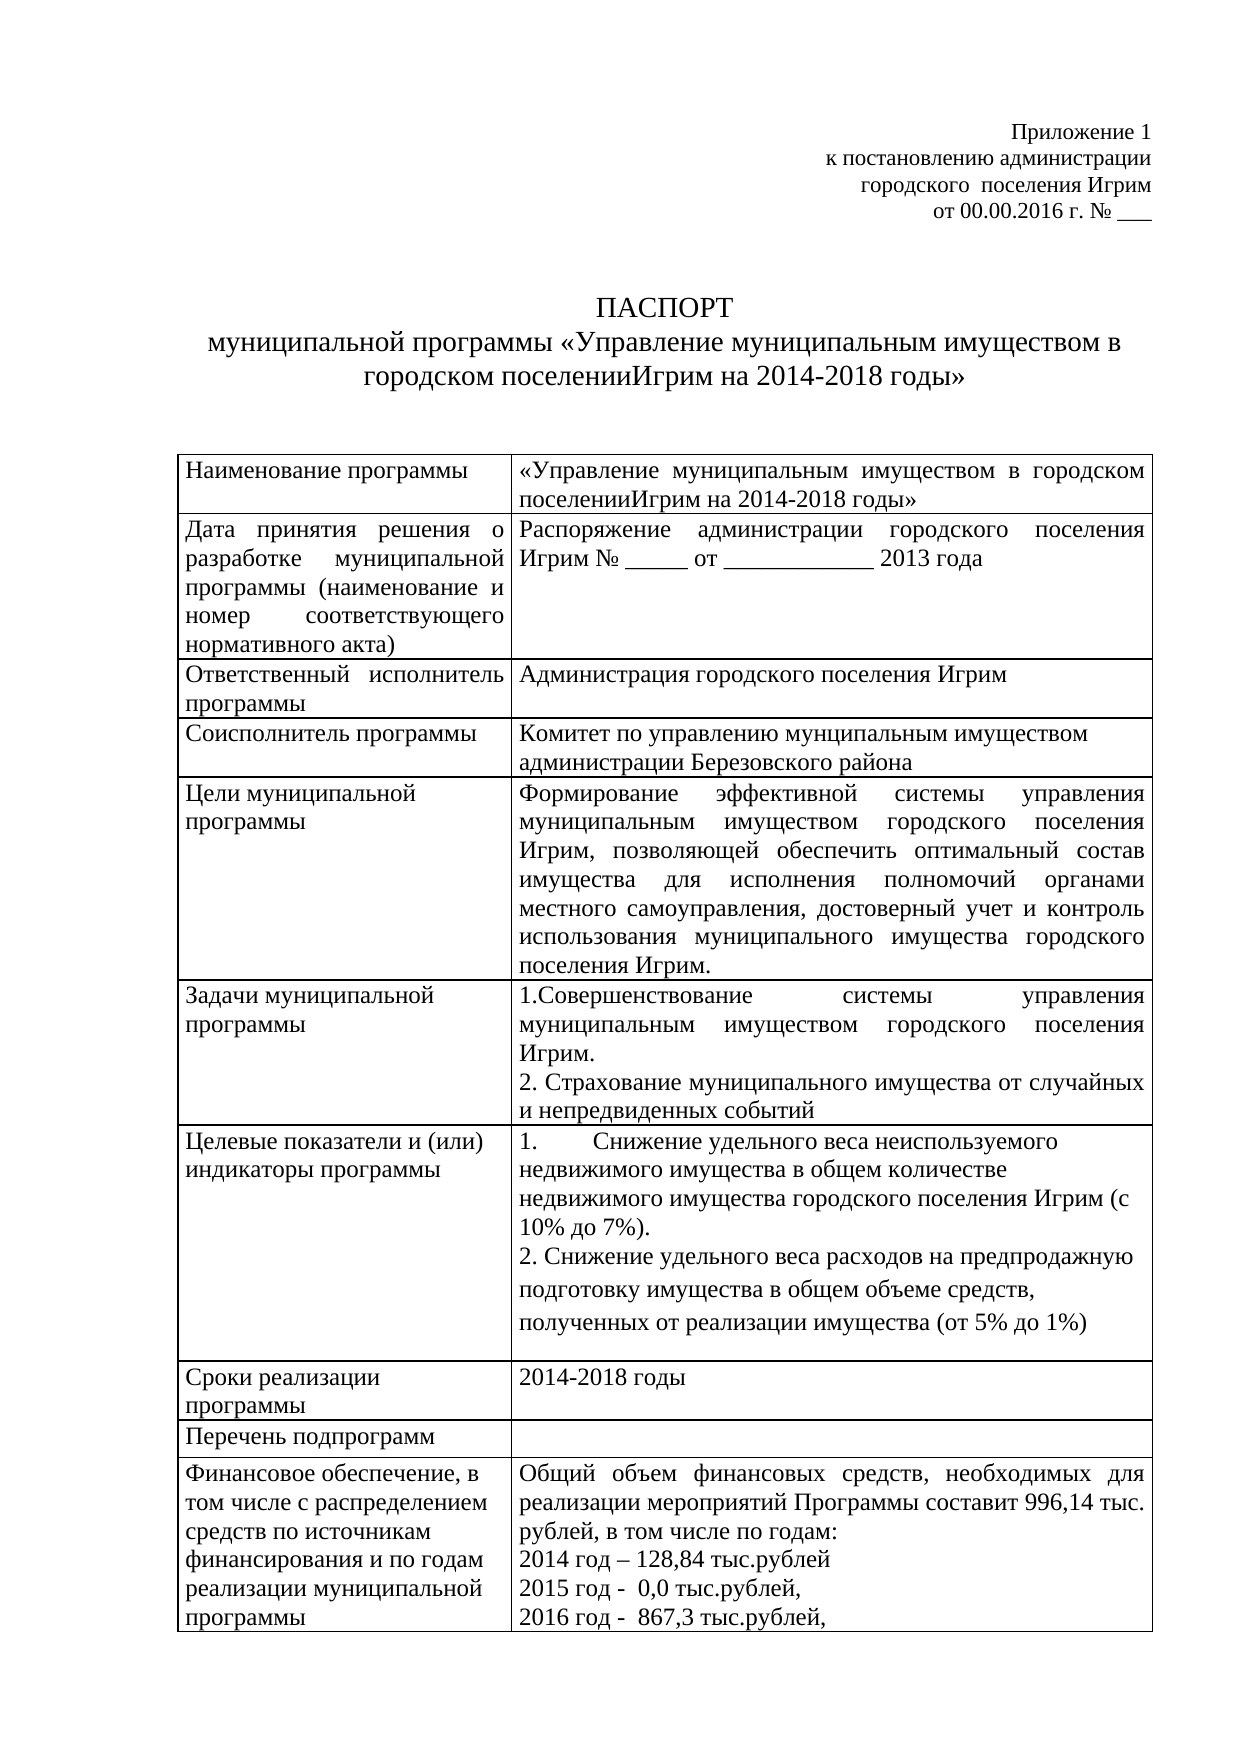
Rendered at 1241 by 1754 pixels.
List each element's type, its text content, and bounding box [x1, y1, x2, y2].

table_header «Управление муниципальным имуществом в городском поселенииИгрим на 2014-2018 годы» [512, 455, 1152, 513]
table_cell 1.Совершенствование системы управления муниципальным имуществом городского поселения Игрим. 2. Страхование муниципального имущества от случайных и непредвиденных событий [512, 981, 1152, 1124]
table_cell Перечень подпрограмм [179, 1421, 511, 1457]
table_cell Формирование эффективной системы управления муниципальным имуществом городского поселения Игрим, позволяющей обеспечить оптимальный состав имущества для исполнения полномочий органами местного самоуправления, достоверный учет и контроль использования муниципального имущества городского поселения Игрим. [512, 778, 1152, 979]
text ПАСПОРТ [177, 291, 1152, 324]
table_cell Ответственный исполнитель программы [179, 660, 511, 717]
table_header Наименование программы [179, 455, 511, 513]
text к постановлению администрации [177, 144, 1152, 171]
table_cell Цели муниципальной программы [179, 778, 511, 979]
text городского поселения Игрим [177, 171, 1152, 197]
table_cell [512, 1458, 1152, 1631]
table_cell Соисполнитель программы [179, 719, 511, 776]
text муниципальной программы «Управление муниципальным имуществом в городском поселенииИгрим на 2014-2018 годы» [177, 324, 1152, 391]
table_cell Снижение удельного веса неиспользуемого недвижимого имущества в общем количестве недвижимого имущества городского поселения Игрим (с 10% до 7%). 2. Снижение удельного веса расходов на предпродажную подготовку имущества в общем объеме средств, полученных от реализации имущества (от 5% до 1%) [512, 1126, 1152, 1360]
table_cell 2014-2018 годы [512, 1362, 1152, 1419]
text Приложение 1 [177, 118, 1152, 144]
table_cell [179, 1458, 511, 1631]
table_cell Задачи муниципальной программы [179, 981, 511, 1124]
table_cell Распоряжение администрации городского поселения Игрим № _____ от ____________ 2013 года [512, 514, 1152, 658]
table_cell Комитет по управлению мунципальным имуществом администрации Березовского района [512, 719, 1152, 776]
table_cell Сроки реализации программы [179, 1362, 511, 1419]
table_cell Целевые показатели и (или) индикаторы программы [179, 1126, 511, 1360]
table_cell [512, 1421, 1152, 1457]
table_cell Дата принятия решения о разработке муниципальной программы (наименование и номер соответствующего нормативного акта) [179, 514, 511, 658]
table_cell Администрация городского поселения Игрим [512, 660, 1152, 717]
text от 00.00.2016 г. № ___ [177, 197, 1152, 223]
